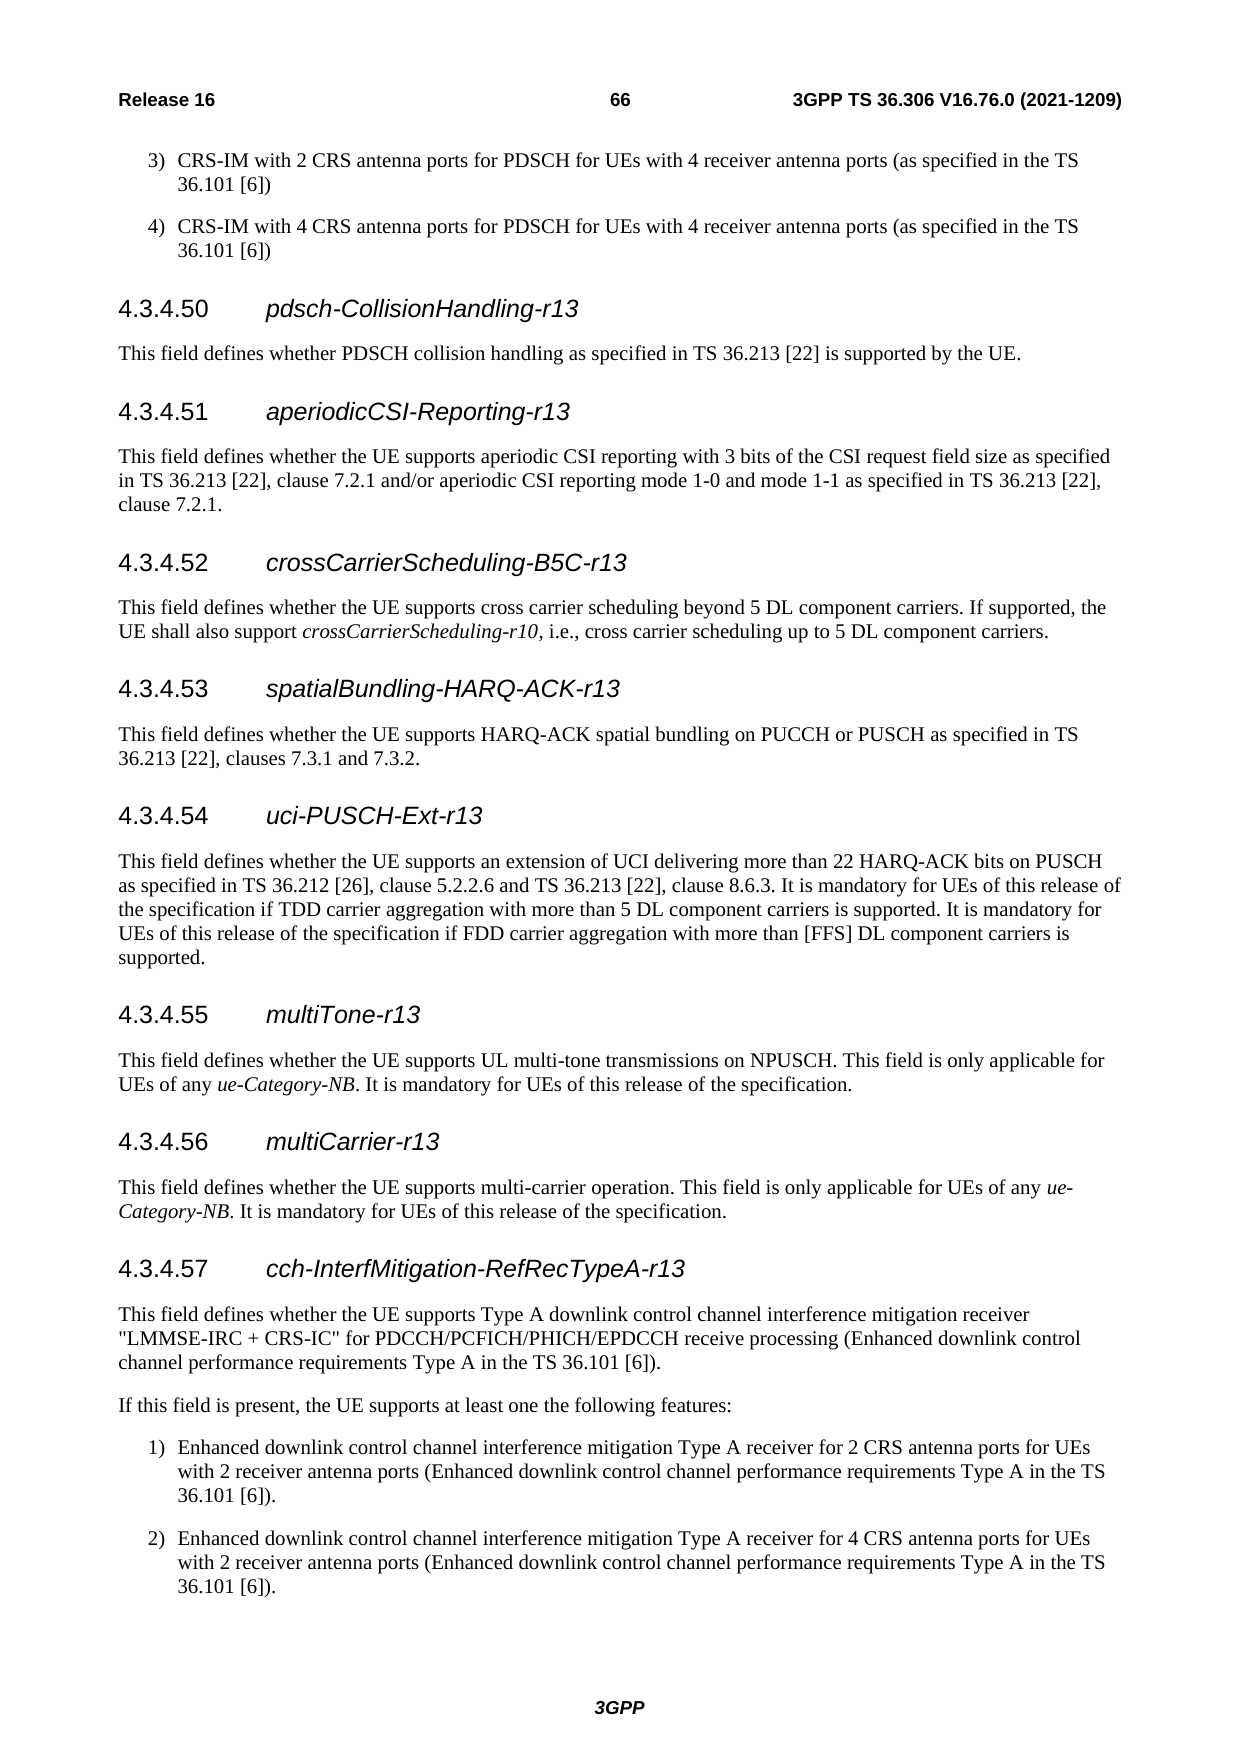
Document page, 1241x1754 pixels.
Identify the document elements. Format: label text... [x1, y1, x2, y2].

subtitle 4.3.4.55 multiTone-r13 [118, 1000, 1122, 1029]
text This field defines whether the UE supports an extension of UCI delivering more than 22 HARQ-ACK bits on PUSCH as specified in TS 36.212 [26], clause 5.2.2.6 and TS 36.213 [22], clause 8.6.3. It is mandatory for UEs of this release of the specification if TDD carrier aggregation with more than 5 DL component carriers is supported. It is mandatory for UEs of this release of the specification if FDD carrier aggregation with more than [FFS] DL component carriers is supported. [118, 849, 1122, 969]
text If this field is present, the UE supports at least one the following features: [118, 1392, 1122, 1417]
text This field defines whether the UE supports Type A downlink control channel interference mitigation receiver "LMMSE-IRC + CRS-IC" for PDCCH/PCFICH/PHICH/EPDCCH receive processing (Enhanced downlink control channel performance requirements Type A in the TS 36.101 [6]). [118, 1302, 1122, 1374]
text This field defines whether the UE supports multi-carrier operation. This field is only applicable for UEs of any ue-Category-NB. It is mandatory for UEs of this release of the specification. [118, 1175, 1122, 1223]
subtitle 4.3.4.52 crossCarrierScheduling-B5C-r13 [118, 547, 1122, 576]
text This field defines whether the UE supports UL multi-tone transmissions on NPUSCH. This field is only applicable for UEs of any ue-Category-NB. It is mandatory for UEs of this release of the specification. [118, 1048, 1122, 1096]
subtitle 4.3.4.54 uci-PUSCH-Ext-r13 [118, 801, 1122, 830]
subtitle 4.3.4.51 aperiodicCSI-Reporting-r13 [118, 397, 1122, 425]
text This field defines whether the UE supports cross carrier scheduling beyond 5 DL component carriers. If supported, the UE shall also support crossCarrierScheduling-r10, i.e., cross carrier scheduling up to 5 DL component carriers. [118, 595, 1122, 643]
text 4) CRS-IM with 4 CRS antenna ports for PDSCH for UEs with 4 receiver antenna ports (as specified in the TS 36.101 [6]) [148, 214, 1122, 262]
subtitle 4.3.4.56 multiCarrier-r13 [118, 1127, 1122, 1156]
text 2) Enhanced downlink control channel interference mitigation Type A receiver for 4 CRS antenna ports for UEs with 2 receiver antenna ports (Enhanced downlink control channel performance requirements Type A in the TS 36.101 [6]). [148, 1526, 1122, 1598]
subtitle 4.3.4.53 spatialBundling-HARQ-ACK-r13 [118, 674, 1122, 703]
text 3) CRS-IM with 2 CRS antenna ports for PDSCH for UEs with 4 receiver antenna ports (as specified in the TS 36.101 [6]) [148, 147, 1122, 196]
text This field defines whether the UE supports aperiodic CSI reporting with 3 bits of the CSI request field size as specified in TS 36.213 [22], clause 7.2.1 and/or aperiodic CSI reporting mode 1-0 and mode 1-1 as specified in TS 36.213 [22], clause 7.2.1. [118, 444, 1122, 516]
text This field defines whether PDSCH collision handling as specified in TS 36.213 [22] is supported by the UE. [118, 341, 1122, 365]
text 1) Enhanced downlink control channel interference mitigation Type A receiver for 2 CRS antenna ports for UEs with 2 receiver antenna ports (Enhanced downlink control channel performance requirements Type A in the TS 36.101 [6]). [148, 1435, 1122, 1507]
text This field defines whether the UE supports HARQ-ACK spatial bundling on PUCCH or PUSCH as specified in TS 36.213 [22], clauses 7.3.1 and 7.3.2. [118, 722, 1122, 770]
subtitle 4.3.4.57 cch-InterfMitigation-RefRecTypeA-r13 [118, 1254, 1122, 1283]
subtitle 4.3.4.50 pdsch-CollisionHandling-r13 [118, 294, 1122, 322]
